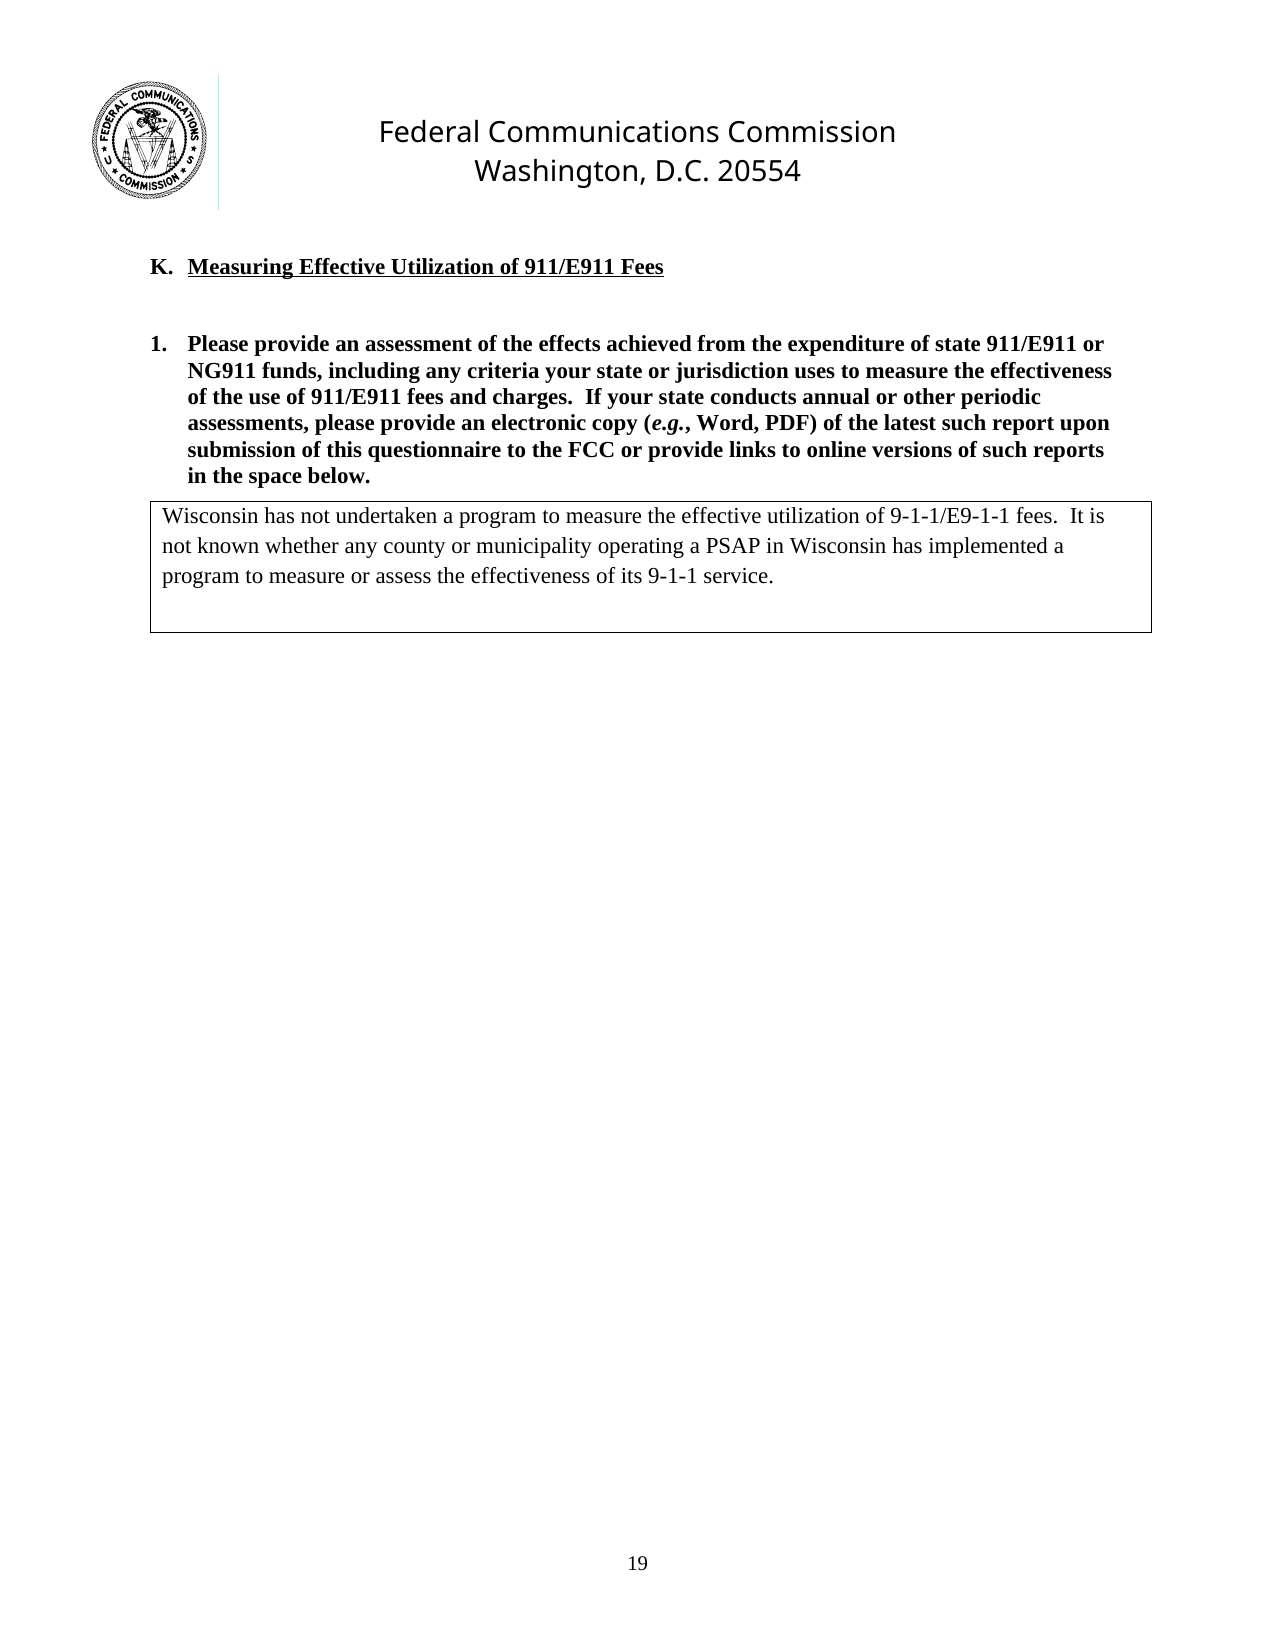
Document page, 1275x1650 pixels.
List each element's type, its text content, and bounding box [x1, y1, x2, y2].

table_header Wisconsin has not undertaken a program to measure the effective utilization of 9-1-1/E9-1-1 fees. It is not known whether any county or municipality operating a PSAP in Wisconsin has implemented a program to measure or assess the effectiveness of its 9-1-1 service. [151, 502, 1151, 632]
list Please provide an assessment of the effects achieved from the expenditure of state 911/E911 or NG911 funds, including any criteria your state or jurisdiction uses to measure the effectiveness of the use of 911/E911 fees and charges. If your state conducts annual or other periodic assessments, please provide an electronic copy (e.g., Word, PDF) of the latest such report upon submission of this questionnaire to the FCC or provide links to online versions of such reports in the space below. [150, 330, 1125, 488]
picture [83, 75, 219, 210]
list Measuring Effective Utilization of 911/E911 Fees [150, 253, 1125, 279]
